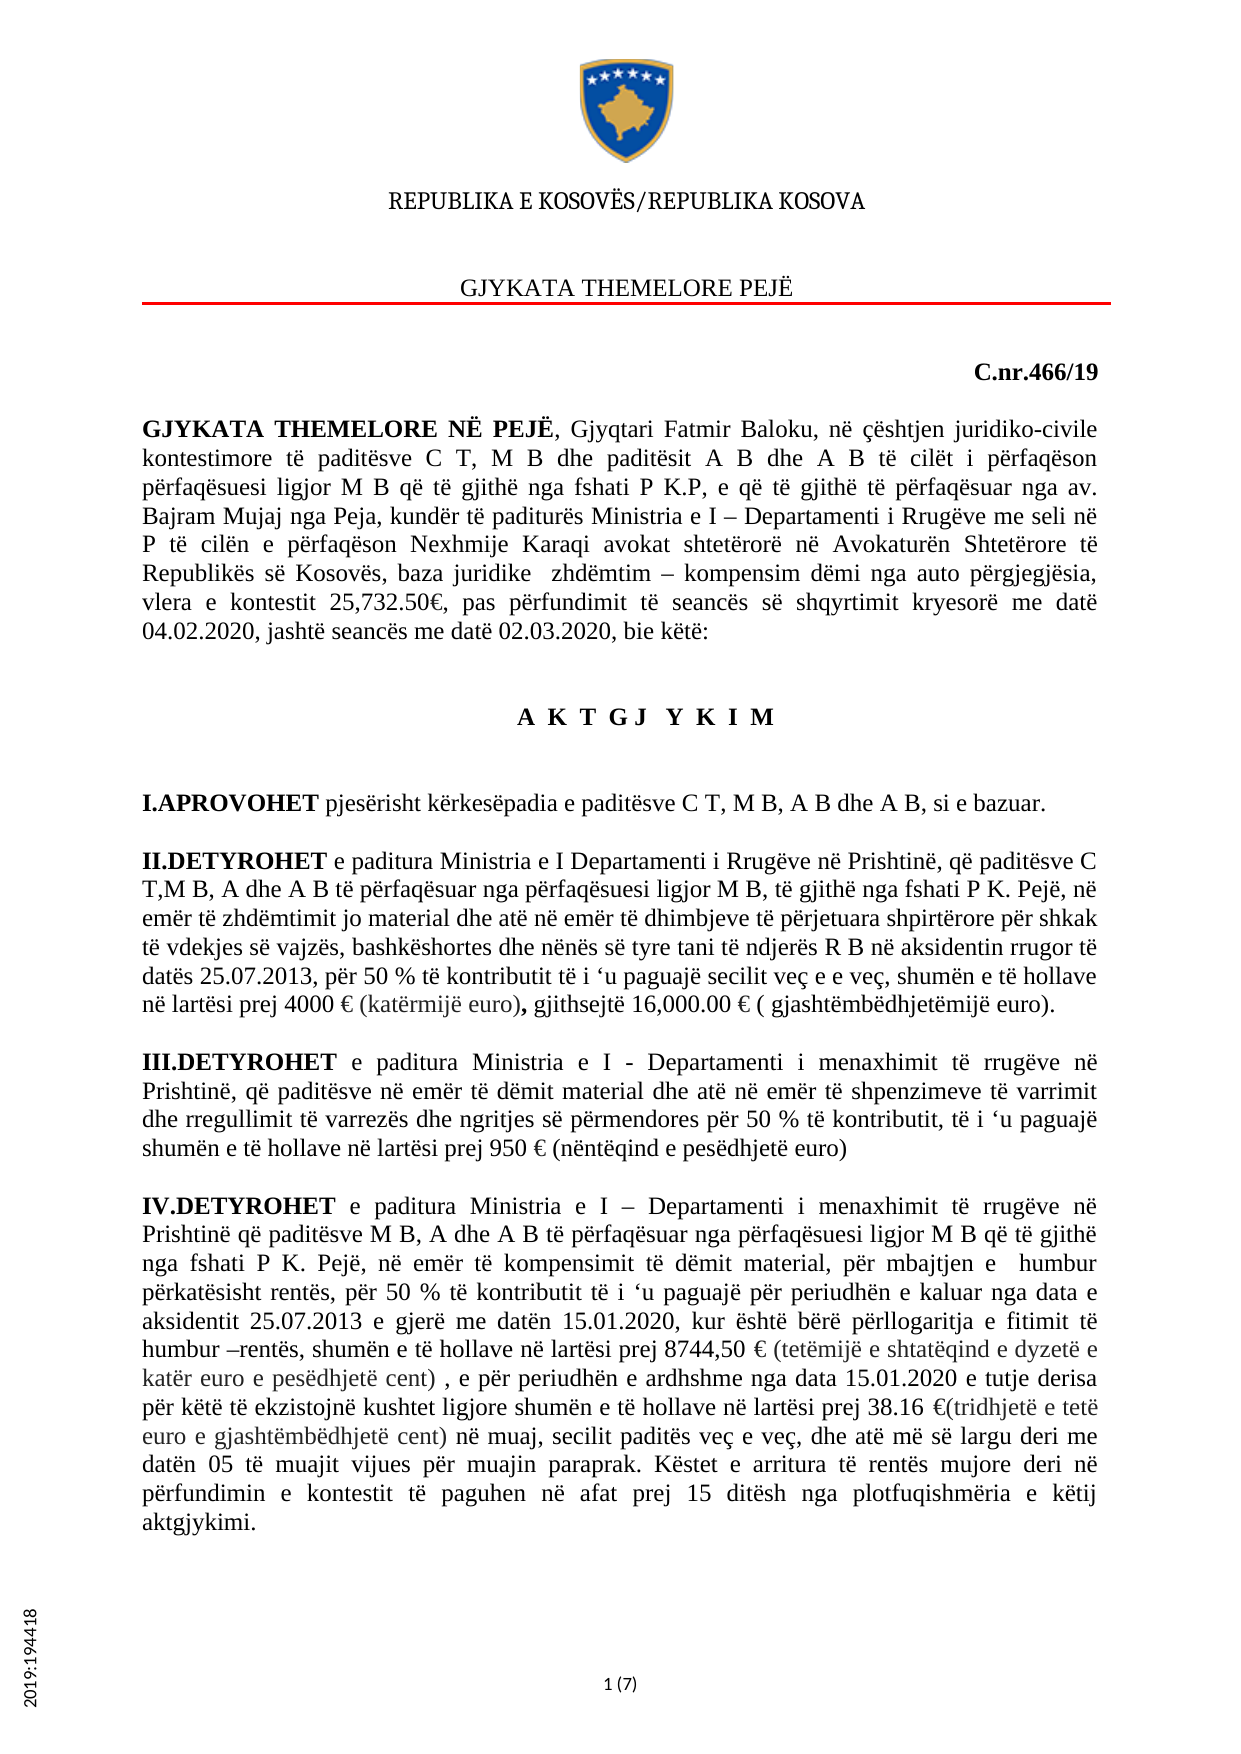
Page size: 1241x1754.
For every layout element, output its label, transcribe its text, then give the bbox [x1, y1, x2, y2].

text GJYKATA THEMELORE NË PEJË, Gjyqtari Fatmir Baloku, në çështjen juridiko-civile kontestimore të paditësve C T, M B dhe paditësit A B dhe A B të cilët i përfaqëson përfaqësuesi ligjor M B që të gjithë nga fshati P K.P, e që të gjithë të përfaqësuar nga av. Bajram Mujaj nga Peja, kundër të paditurës Ministria e I – Departamenti i Rrugëve me seli në P të cilën e përfaqëson Nexhmije Karaqi avokat shtetërorë në Avokaturën Shtetërore të Republikës së Kosovës, baza juridike zhdëmtim – kompensim dëmi nga auto përgjegjësia, vlera e kontestit 25,732.50€, pas përfundimit të seancës së shqyrtimit kryesorë me datë 04.02.2020, jashtë seancës me datë 02.03.2020, bie këtë: [142, 414, 1098, 644]
text III.DETYROHET e paditura Ministria e I - Departamenti i menaxhimit të rrugëve në Prishtinë, që paditësve në emër të dëmit material dhe atë në emër të shpenzimeve të varrimit dhe rregullimit të varrezës dhe ngritjes së përmendores për 50 % të kontributit, të i ‘u paguajë shumën e të hollave në lartësi prej 950 € (nëntëqind e pesëdhjetë euro) [142, 1047, 1098, 1162]
text C.nr.466/19 [142, 357, 1098, 386]
picture [579, 59, 674, 163]
text I.APROVOHET pjesërisht kërkesëpadia e paditësve C T, M B, A B dhe A B, si e bazuar. [142, 788, 1098, 817]
text IV.DETYROHET e paditura Ministria e I – Departamenti i menaxhimit të rrugëve në Prishtinë që paditësve M B, A dhe A B të përfaqësuar nga përfaqësuesi ligjor M B që të gjithë nga fshati P K. Pejë, në emër të kompensimit të dëmit material, për mbajtjen e humbur përkatësisht rentës, për 50 % të kontributit të i ‘u paguajë për periudhën e kaluar nga data e aksidentit 25.07.2013 e gjerë me datën 15.01.2020, kur është bërë përllogaritja e fitimit të humbur –rentës, shumën e të hollave në lartësi prej 8744,50 € (tetëmijë e shtatëqind e dyzetë e katër euro e pesëdhjetë cent) , e për periudhën e ardhshme nga data 15.01.2020 e tutje derisa për këtë të ekzistojnë kushtet ligjore shumën e të hollave në lartësi prej 38.16 €(tridhjetë e tetë euro e gjashtëmbëdhjetë cent) në muaj, secilit paditës veç e veç, dhe atë më së largu deri me datën 05 të muajit vijues për muajin paraprak. Këstet e arritura të rentës mujore deri në përfundimin e kontestit të paguhen në afat prej 15 ditësh nga plotfuqishmëria e këtij aktgjykimi. [142, 1191, 1098, 1536]
text A K T G J Y K I M [442, 702, 1098, 731]
text II.DETYROHET e paditura Ministria e I Departamenti i Rrugëve në Prishtinë, që paditësve C T,M B, A dhe A B të përfaqësuar nga përfaqësuesi ligjor M B, të gjithë nga fshati P K. Pejë, në emër të zhdëmtimit jo material dhe atë në emër të dhimbjeve të përjetuara shpirtërore për shkak të vdekjes së vajzës, bashkëshortes dhe nënës së tyre tani të ndjerës R B në aksidentin rrugor të datës 25.07.2013, për 50 % të kontributit të i ‘u paguajë secilit veç e e veç, shumën e të hollave në lartësi prej 4000 € (katërmijë euro), gjithsejtë 16,000.00 € ( gjashtëmbëdhjetëmijë euro). [142, 846, 1098, 1018]
